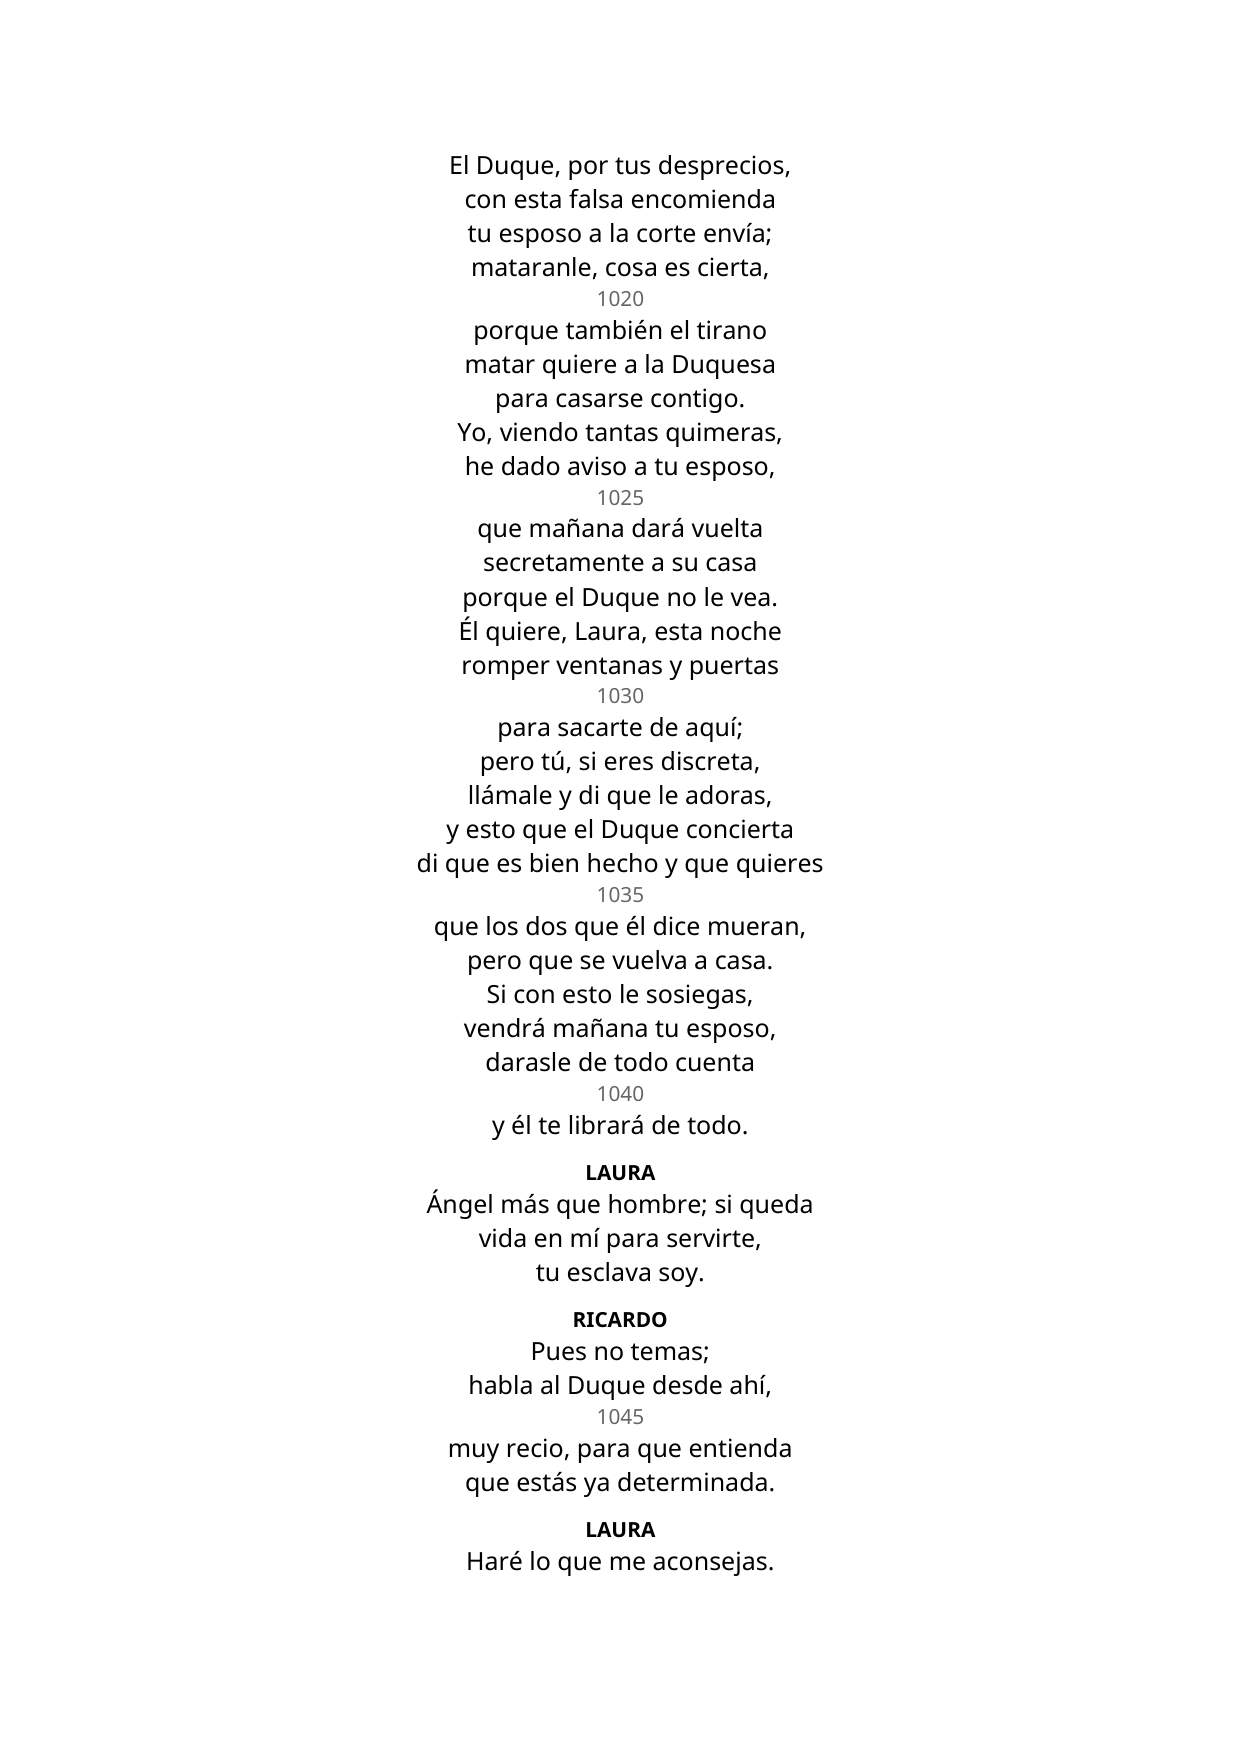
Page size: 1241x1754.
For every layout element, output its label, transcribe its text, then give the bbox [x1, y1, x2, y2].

text que los dos que él dice mueran, [177, 908, 1063, 943]
text he dado aviso a tu esposo, [177, 448, 1063, 483]
text pero que se vuelva a casa. [177, 943, 1063, 977]
text tu esclava soy. [177, 1254, 1063, 1289]
text y esto que el Duque concierta [177, 812, 1063, 846]
text LAURA [177, 1158, 1063, 1186]
text di que es bien hecho y que quieres [177, 846, 1063, 880]
text RICARDO [177, 1305, 1063, 1334]
text Si con esto le sosiegas, [177, 977, 1063, 1011]
text llámale y di que le adoras, [177, 778, 1063, 812]
text Haré lo que me aconsejas. [177, 1543, 1063, 1578]
text con esta falsa encomienda [177, 182, 1063, 216]
text que estás ya determinada. [177, 1464, 1063, 1498]
text 1025 [177, 483, 1063, 511]
text 1045 [177, 1402, 1063, 1430]
text pero tú, si eres discreta, [177, 744, 1063, 778]
text porque también el tirano [177, 312, 1063, 346]
text 1030 [177, 681, 1063, 710]
text 1035 [177, 880, 1063, 908]
text Ángel más que hombre; si queda [177, 1186, 1063, 1221]
text para sacarte de aquí; [177, 710, 1063, 744]
text vendrá mañana tu esposo, [177, 1011, 1063, 1045]
text mataranle, cosa es cierta, [177, 250, 1063, 284]
text tu esposo a la corte envía; [177, 216, 1063, 250]
text Pues no temas; [177, 1334, 1063, 1368]
text El Duque, por tus desprecios, [177, 148, 1063, 182]
text Yo, viendo tantas quimeras, [177, 414, 1063, 448]
text vida en mí para servirte, [177, 1221, 1063, 1254]
text 1040 [177, 1079, 1063, 1107]
text LAURA [177, 1515, 1063, 1543]
text matar quiere a la Duquesa [177, 346, 1063, 380]
text muy recio, para que entienda [177, 1430, 1063, 1464]
text secretamente a su casa [177, 545, 1063, 579]
text 1020 [177, 284, 1063, 312]
text habla al Duque desde ahí, [177, 1368, 1063, 1402]
text que mañana dará vuelta [177, 511, 1063, 545]
text Él quiere, Laura, esta noche [177, 613, 1063, 647]
text y él te librará de todo. [177, 1107, 1063, 1141]
text darasle de todo cuenta [177, 1045, 1063, 1079]
text porque el Duque no le vea. [177, 579, 1063, 613]
text romper ventanas y puertas [177, 647, 1063, 681]
text para casarse contigo. [177, 380, 1063, 414]
